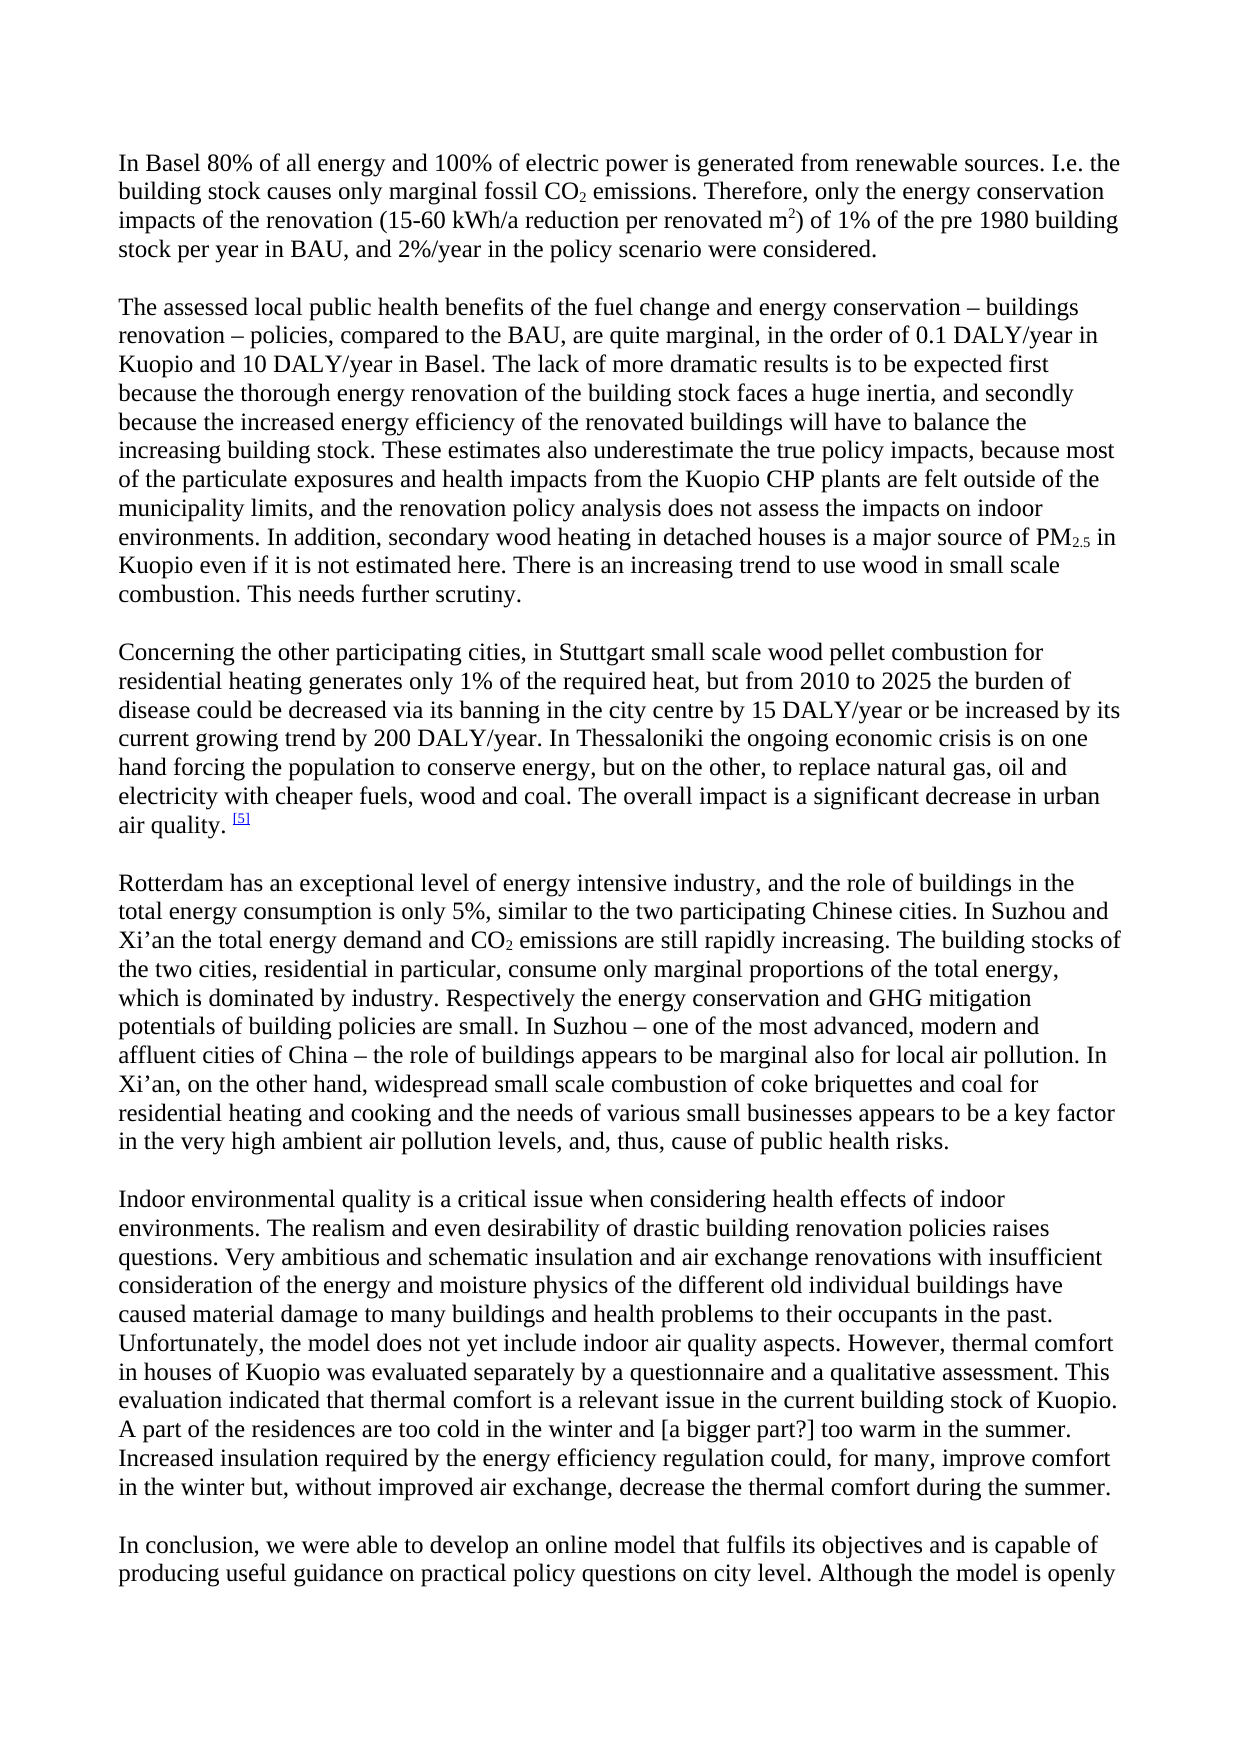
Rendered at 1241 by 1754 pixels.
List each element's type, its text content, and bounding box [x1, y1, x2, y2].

text Indoor environmental quality is a critical issue when considering health effects of indoor environments. The realism and even desirability of drastic building renovation policies raises questions. Very ambitious and schematic insulation and air exchange renovations with insufficient consideration of the energy and moisture physics of the different old individual buildings have caused material damage to many buildings and health problems to their occupants in the past. Unfortunately, the model does not yet include indoor air quality aspects. However, thermal comfort in houses of Kuopio was evaluated separately by a questionnaire and a qualitative assessment. This evaluation indicated that thermal comfort is a relevant issue in the current building stock of Kuopio. A part of the residences are too cold in the winter and [a bigger part?] too warm in the summer. Increased insulation required by the energy efficiency regulation could, for many, improve comfort in the winter but, without improved air exchange, decrease the thermal comfort during the summer. [118, 1184, 1122, 1501]
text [118, 1530, 1122, 1587]
text In Basel 80% of all energy and 100% of electric power is generated from renewable sources. I.e. the building stock causes only marginal fossil CO2 emissions. Therefore, only the energy conservation impacts of the renovation (15-60 kWh/a reduction per renovated m2) of 1% of the pre 1980 building stock per year in BAU, and 2%/year in the policy scenario were considered. [118, 148, 1122, 263]
text Concerning the other participating cities, in Stuttgart small scale wood pellet combustion for residential heating generates only 1% of the required heat, but from 2010 to 2025 the burden of disease could be decreased via its banning in the city centre by 15 DALY/year or be increased by its current growing trend by 200 DALY/year. In Thessaloniki the ongoing economic crisis is on one hand forcing the population to conserve energy, but on the other, to replace natural gas, oil and electricity with cheaper fuels, wood and coal. The overall impact is a significant decrease in urban air quality. [5] [118, 637, 1122, 838]
text The assessed local public health benefits of the fuel change and energy conservation – buildings renovation – policies, compared to the BAU, are quite marginal, in the order of 0.1 DALY/year in Kuopio and 10 DALY/year in Basel. The lack of more dramatic results is to be expected first because the thorough energy renovation of the building stock faces a huge inertia, and secondly because the increased energy efficiency of the renovated buildings will have to balance the increasing building stock. These estimates also underestimate the true policy impacts, because most of the particulate exposures and health impacts from the Kuopio CHP plants are felt outside of the municipality limits, and the renovation policy analysis does not assess the impacts on indoor environments. In addition, secondary wood heating in detached houses is a major source of PM2.5 in Kuopio even if it is not estimated here. There is an increasing trend to use wood in small scale combustion. This needs further scrutiny. [118, 292, 1122, 608]
text Rotterdam has an exceptional level of energy intensive industry, and the role of buildings in the total energy consumption is only 5%, similar to the two participating Chinese cities. In Suzhou and Xi’an the total energy demand and CO2 emissions are still rapidly increasing. The building stocks of the two cities, residential in particular, consume only marginal proportions of the total energy, which is dominated by industry. Respectively the energy conservation and GHG mitigation potentials of building policies are small. In Suzhou – one of the most advanced, modern and affluent cities of China – the role of buildings appears to be marginal also for local air pollution. In Xi’an, on the other hand, widespread small scale combustion of coke briquettes and coal for residential heating and cooking and the needs of various small businesses appears to be a key factor in the very high ambient air pollution levels, and, thus, cause of public health risks. [118, 868, 1122, 1155]
